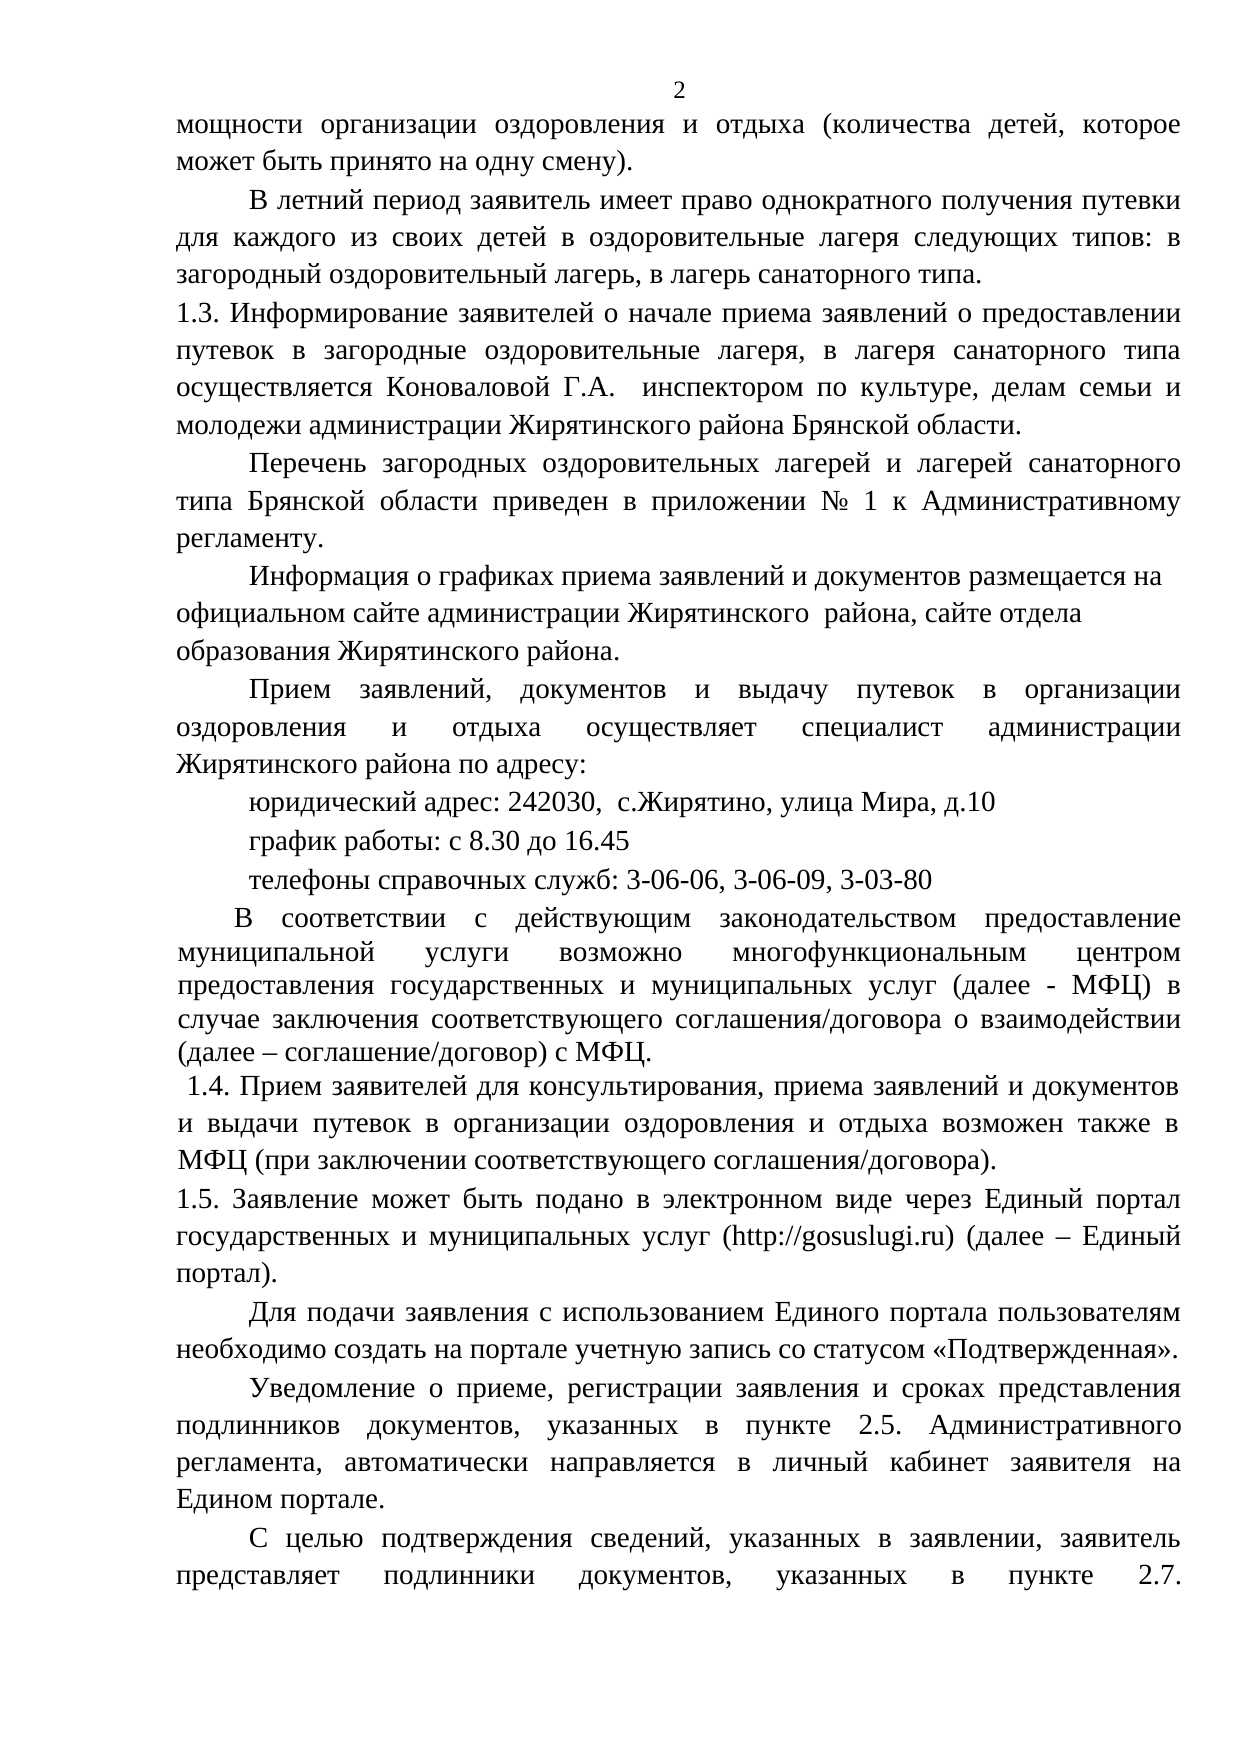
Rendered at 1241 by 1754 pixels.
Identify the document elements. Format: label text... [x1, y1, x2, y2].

text Уведомление о приеме, регистрации заявления и сроках представления подлинников документов, указанных в пункте 2.5. Административного регламента, автоматически направляется в личный кабинет заявителя на Едином портале. [176, 1370, 1182, 1515]
list 1.4. Прием заявителей для консультирования, приема заявлений и документов и выдачи путевок в организации оздоровления и отдыха возможен также в МФЦ (при заключении соответствующего соглашения/договора). [177, 1068, 1180, 1175]
text Прием заявлений, документов и выдачу путевок в организации оздоровления и отдыха осуществляет специалист администрации Жирятинского района по адресу: [176, 671, 1182, 779]
text телефоны справочных служб: 3-06-06, 3-06-09, 3-03-80 [176, 862, 1182, 895]
text Информация о графиках приема заявлений и документов размещается на официальном сайте администрации Жирятинского района, сайте отдела образования Жирятинского района. [176, 558, 1182, 666]
text 1.3. Информирование заявителей о начале приема заявлений о предоставлении путевок в загородные оздоровительные лагеря, в лагеря санаторного типа осуществляется Коноваловой Г.А. инспектором по культуре, делам семьи и молодежи администрации Жирятинского района Брянской области. [176, 295, 1182, 440]
text график работы: с 8.30 до 16.45 [176, 823, 1182, 857]
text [176, 1520, 1182, 1591]
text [176, 106, 1182, 177]
text юридический адрес: 242030, с.Жирятино, улица Мира, д.10 [176, 784, 1182, 818]
text В летний период заявитель имеет право однократного получения путевки для каждого из своих детей в оздоровительные лагеря следующих типов: в загородный оздоровительный лагерь, в лагерь санаторного типа. [176, 182, 1182, 290]
text В соответствии с действующим законодательством предоставление муниципальной услуги возможно многофункциональным центром предоставления государственных и муниципальных услуг (далее - МФЦ) в случае заключения соответствующего соглашения/договора о взаимодействии (далее – соглашение/договор) с МФЦ. [177, 900, 1182, 1068]
text Для подачи заявления с использованием Единого портала пользователям необходимо создать на портале учетную запись со статусом «Подтвержденная». [176, 1294, 1182, 1365]
text 1.5. Заявление может быть подано в электронном виде через Единый портал государственных и муниципальных услуг (http://gosuslugi.ru) (далее – Единый портал). [176, 1181, 1182, 1289]
text Перечень загородных оздоровительных лагерей и лагерей санаторного типа Брянской области приведен в приложении № 1 к Административному регламенту. [176, 445, 1182, 553]
